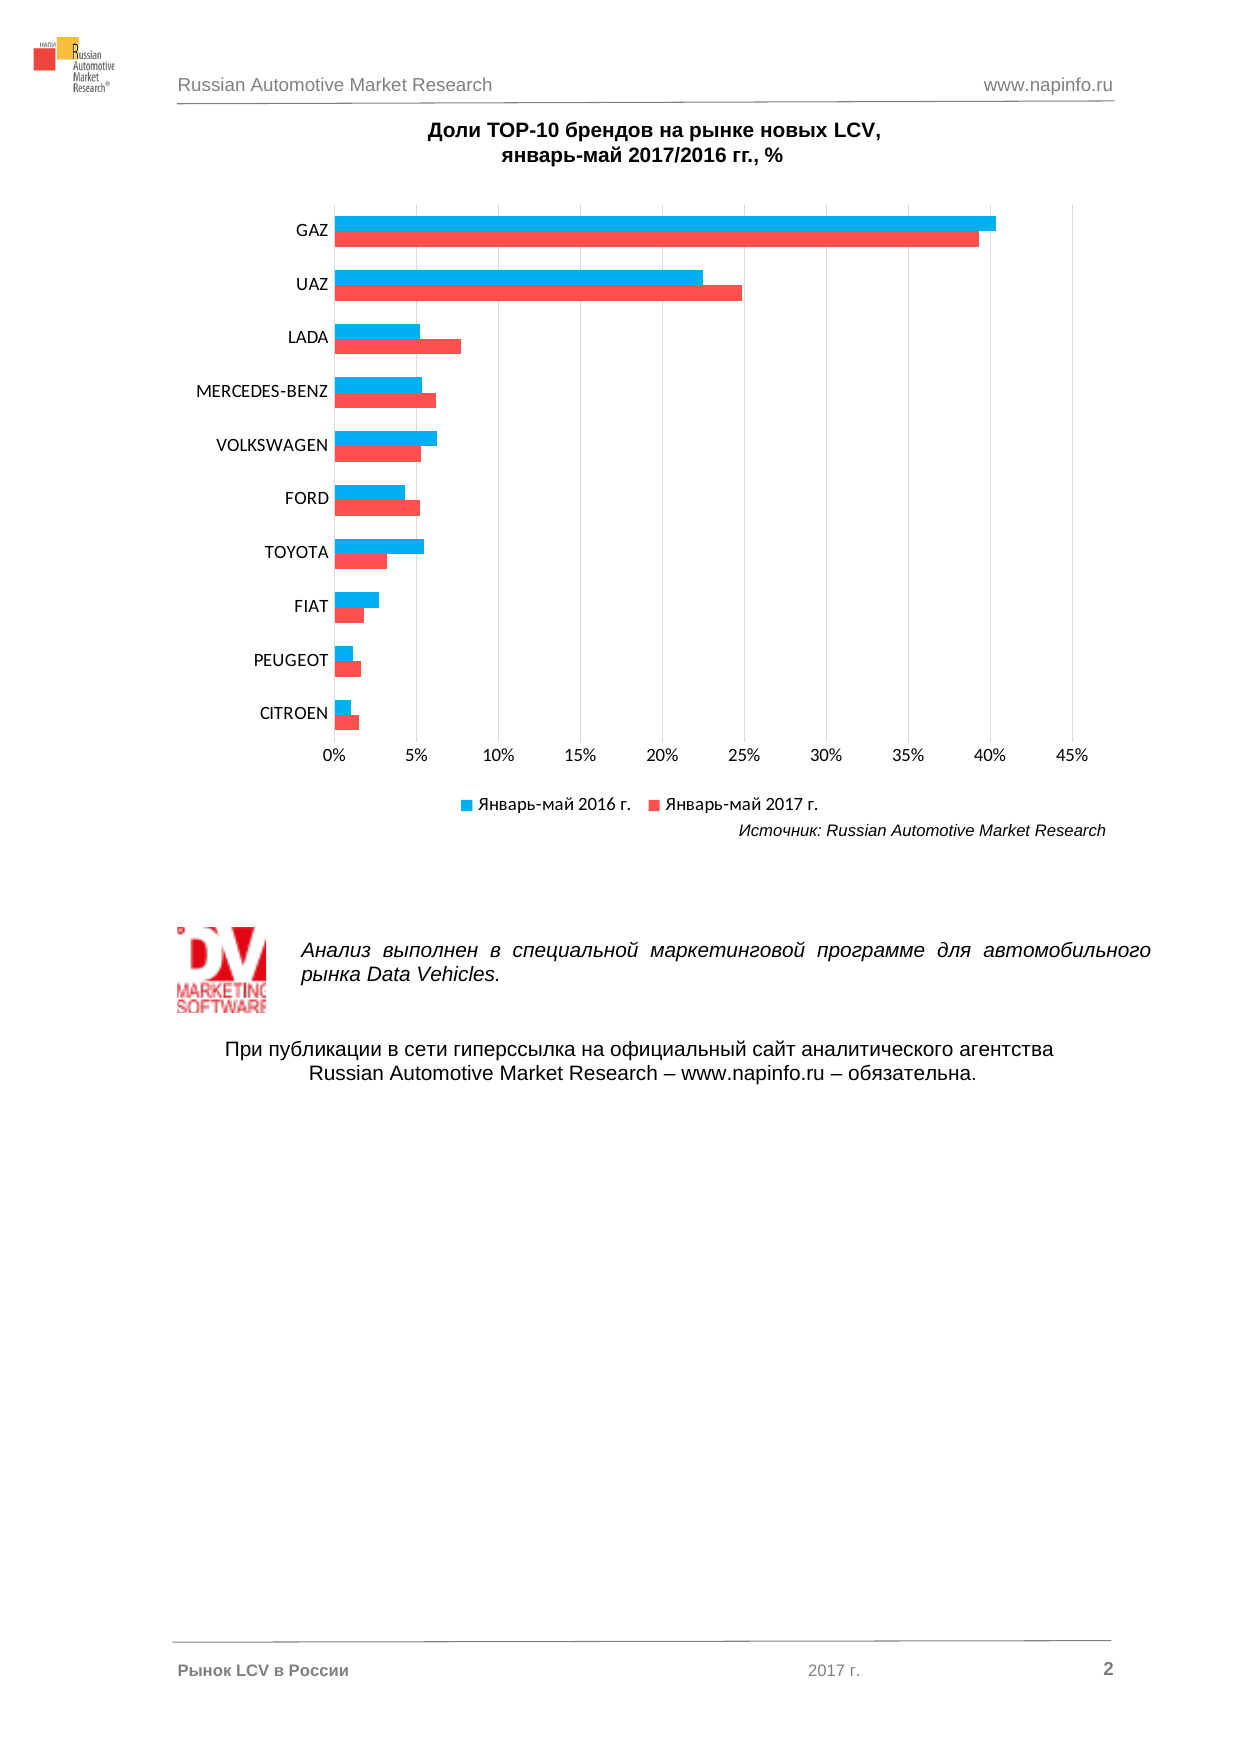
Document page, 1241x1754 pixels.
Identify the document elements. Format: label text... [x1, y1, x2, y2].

text При публикации в сети гиперссылка на официальный сайт аналитического агентства Russian Automotive Market Research – www.napinfo.ru – обязательна. [177, 1037, 1107, 1084]
text Источник: Russian Automotive Market Research [177, 821, 1107, 840]
text Доли ТОР-10 брендов на рынке новых LCV, январь-май 2017/2016 гг., % [177, 117, 1107, 167]
picture [33, 37, 115, 92]
